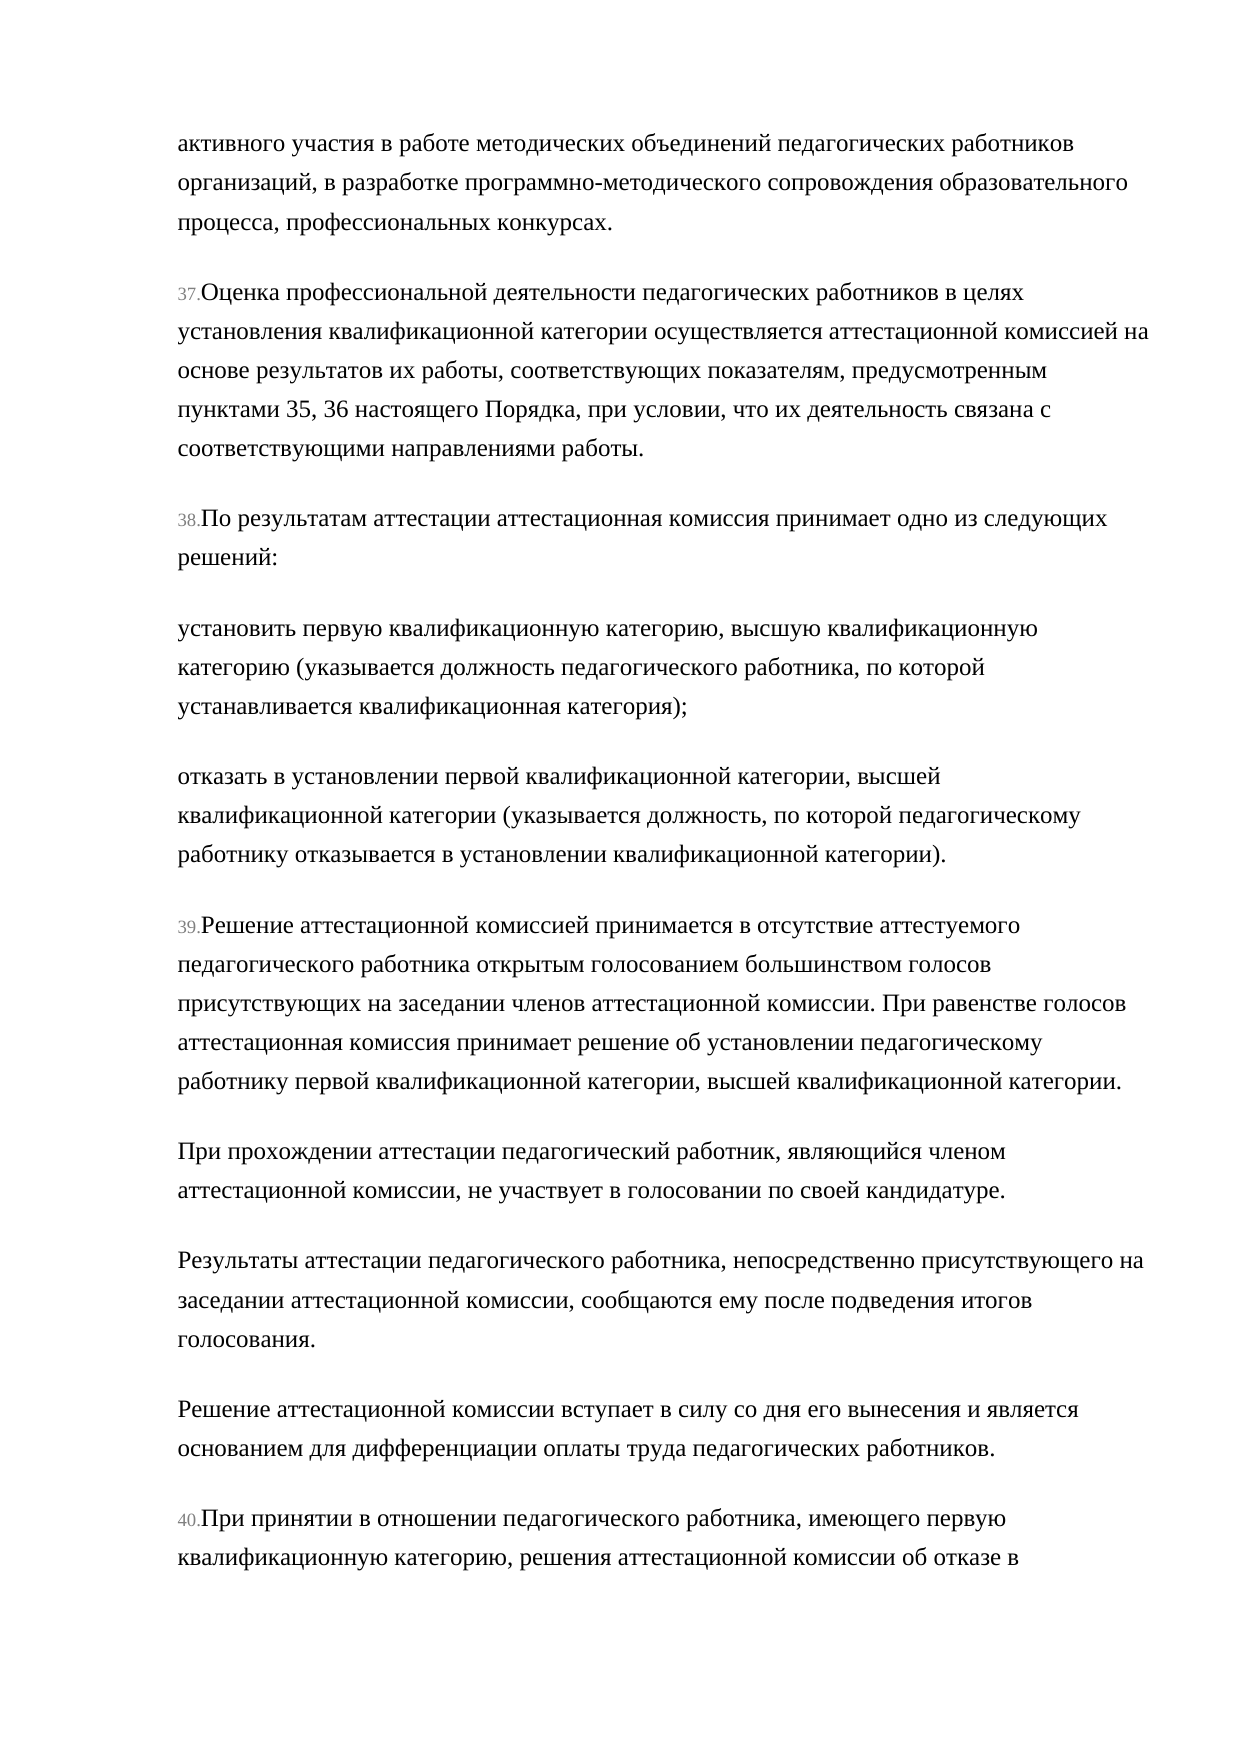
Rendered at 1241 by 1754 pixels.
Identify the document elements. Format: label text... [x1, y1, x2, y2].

text Решение аттестационной комиссии вступает в силу со дня его вынесения и является основанием для дифференциации оплаты труда педагогических работников. [177, 1384, 1152, 1462]
text отказать в установлении первой квалификационной категории, высшей квалификационной категории (указывается должность, по которой педагогическому работнику отказывается в установлении квалификационной категории). [177, 751, 1152, 868]
text 39.Решение аттестационной комиссией принимается в отсутствие аттестуемого педагогического работника открытым голосованием большинством голосов присутствующих на заседании членов аттестационной комиссии. При равенстве голосов аттестационная комиссия принимает решение об установлении педагогическому работнику первой квалификационной категории, высшей квалификационной категории. [177, 899, 1152, 1095]
text При прохождении аттестации педагогический работник, являющийся членом аттестационной комиссии, не участвует в голосовании по своей кандидатуре. [177, 1126, 1152, 1204]
text активного участия в работе методических объединений педагогических работников организаций, в разработке программно-методического сопровождения образовательного процесса, профессиональных конкурсах. [177, 118, 1152, 235]
text Результаты аттестации педагогического работника, непосредственно присутствующего на заседании аттестационной комиссии, сообщаются ему после подведения итогов голосования. [177, 1235, 1152, 1352]
text установить первую квалификационную категорию, высшую квалификационную категорию (указывается должность педагогического работника, по которой устанавливается квалификационная категория); [177, 602, 1152, 720]
text 37.Оценка профессиональной деятельности педагогических работников в целях установления квалификационной категории осуществляется аттестационной комиссией на основе результатов их работы, соответствующих показателям, предусмотренным пунктами 35, 36 настоящего Порядка, при условии, что их деятельность связана с соответствующими направлениями работы. [177, 267, 1152, 462]
text 38.По результатам аттестации аттестационная комиссия принимает одно из следующих решений: [177, 493, 1152, 571]
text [177, 1493, 1152, 1571]
